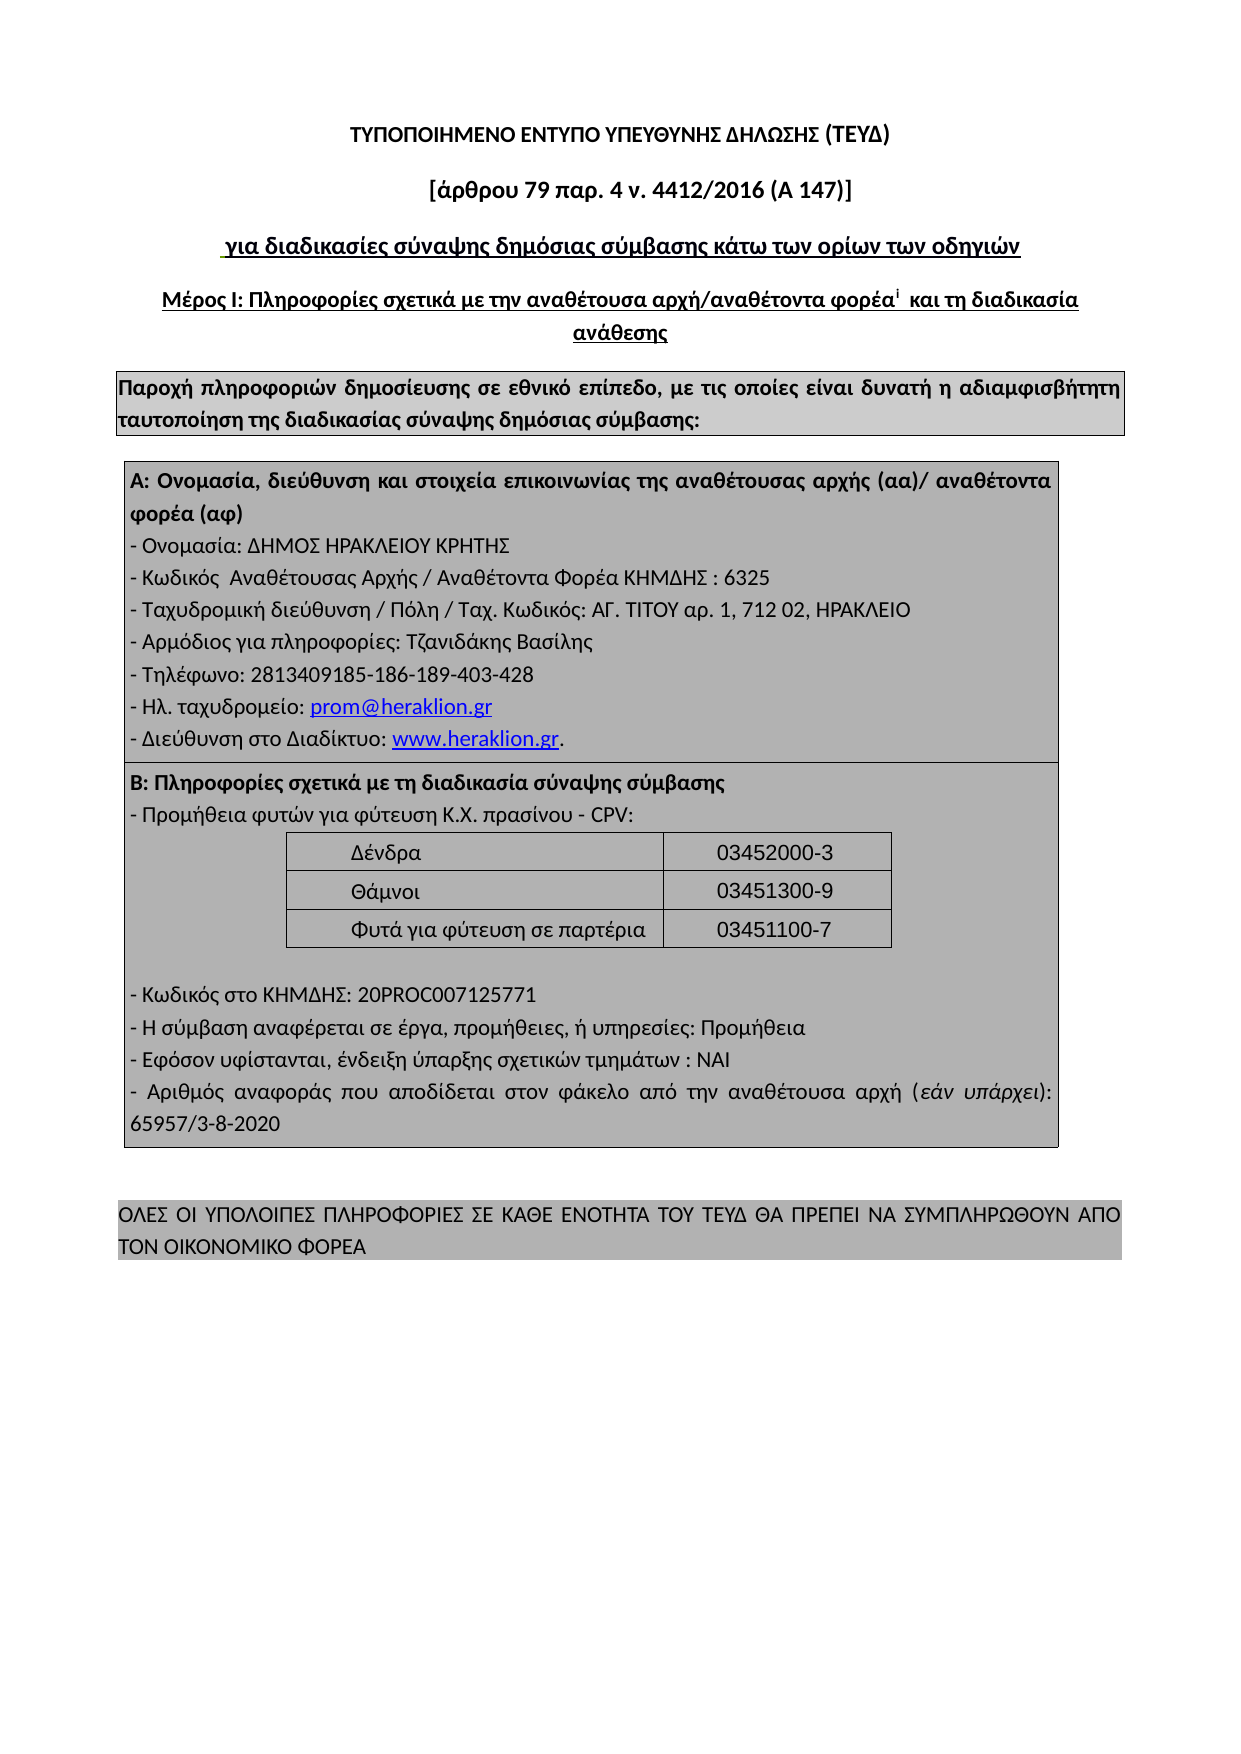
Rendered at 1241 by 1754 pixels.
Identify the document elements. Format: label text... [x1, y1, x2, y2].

table_header Α: Ονομασία, διεύθυνση και στοιχεία επικοινωνίας της αναθέτουσας αρχής (αα)/ αναθέτοντα φορέα (αφ) - Ονομασία: ΔΗΜΟΣ ΗΡΑΚΛΕΙΟΥ ΚΡΗΤΗΣ - Κωδικός Αναθέτουσας Αρχής / Αναθέτοντα Φορέα ΚΗΜΔΗΣ : 6325 - Ταχυδρομική διεύθυνση / Πόλη / Ταχ. Κωδικός: ΑΓ. ΤΙΤΟΥ αρ. 1, 712 02, ΗΡΑΚΛΕΙΟ - Αρμόδιος για πληροφορίες: Τζανιδάκης Βασίλης - Τηλέφωνο: 2813409185-186-189-403-428 - Ηλ. ταχυδρομείο: prom@heraklion.gr - Διεύθυνση στο Διαδίκτυο: www.heraklion.gr. [125, 462, 1058, 762]
table_cell Β: Πληροφορίες σχετικά με τη διαδικασία σύναψης σύμβασης - Προμήθεια φυτών για φύτευση Κ.Χ. πρασίνου - CPV: - Κωδικός στο ΚΗΜΔΗΣ: 20PROC007125771 - Η σύμβαση αναφέρεται σε έργα, προμήθειες, ή υπηρεσίες: Προμήθεια - Εφόσον υφίστανται, ένδειξη ύπαρξης σχετικών τμημάτων : ΝΑΙ - Αριθμός αναφοράς που αποδίδεται στον φάκελο από την αναθέτουσα αρχή (εάν υπάρχει): 65957/3-8-2020 [125, 763, 1058, 1147]
text Παροχή πληροφοριών δημοσίευσης σε εθνικό επίπεδο, με τις οποίες είναι δυνατή η αδιαμφισβήτητη ταυτοποίηση της διαδικασίας σύναψης δημόσιας σύμβασης: [117, 372, 1124, 435]
text ΟΛΕΣ ΟΙ ΥΠΟΛΟΙΠΕΣ ΠΛΗΡΟΦΟΡΙΕΣ ΣΕ ΚΑΘΕ ΕΝΟΤΗΤΑ ΤΟΥ ΤΕΥΔ ΘΑ ΠΡΕΠΕΙ ΝΑ ΣΥΜΠΛΗΡΩΘΟΥΝ ΑΠΟ ΤΟΝ ΟΙΚΟΝΟΜΙΚΟ ΦΟΡΕΑ [118, 1200, 1122, 1260]
text ΤΥΠΟΠΟΙΗΜΕΝΟ ΕΝΤΥΠΟ ΥΠΕΥΘΥΝΗΣ ΔΗΛΩΣΗΣ (TEΥΔ) [118, 118, 1122, 149]
text για διαδικασίες σύναψης δημόσιας σύμβασης κάτω των ορίων των οδηγιών [118, 230, 1122, 260]
text Μέρος Ι: Πληροφορίες σχετικά με την αναθέτουσα αρχή/αναθέτοντα φορέα και τη διαδικασία ανάθεσης [118, 286, 1122, 346]
text [άρθρου 79 παρ. 4 ν. 4412/2016 (Α 147)] [118, 174, 1122, 204]
